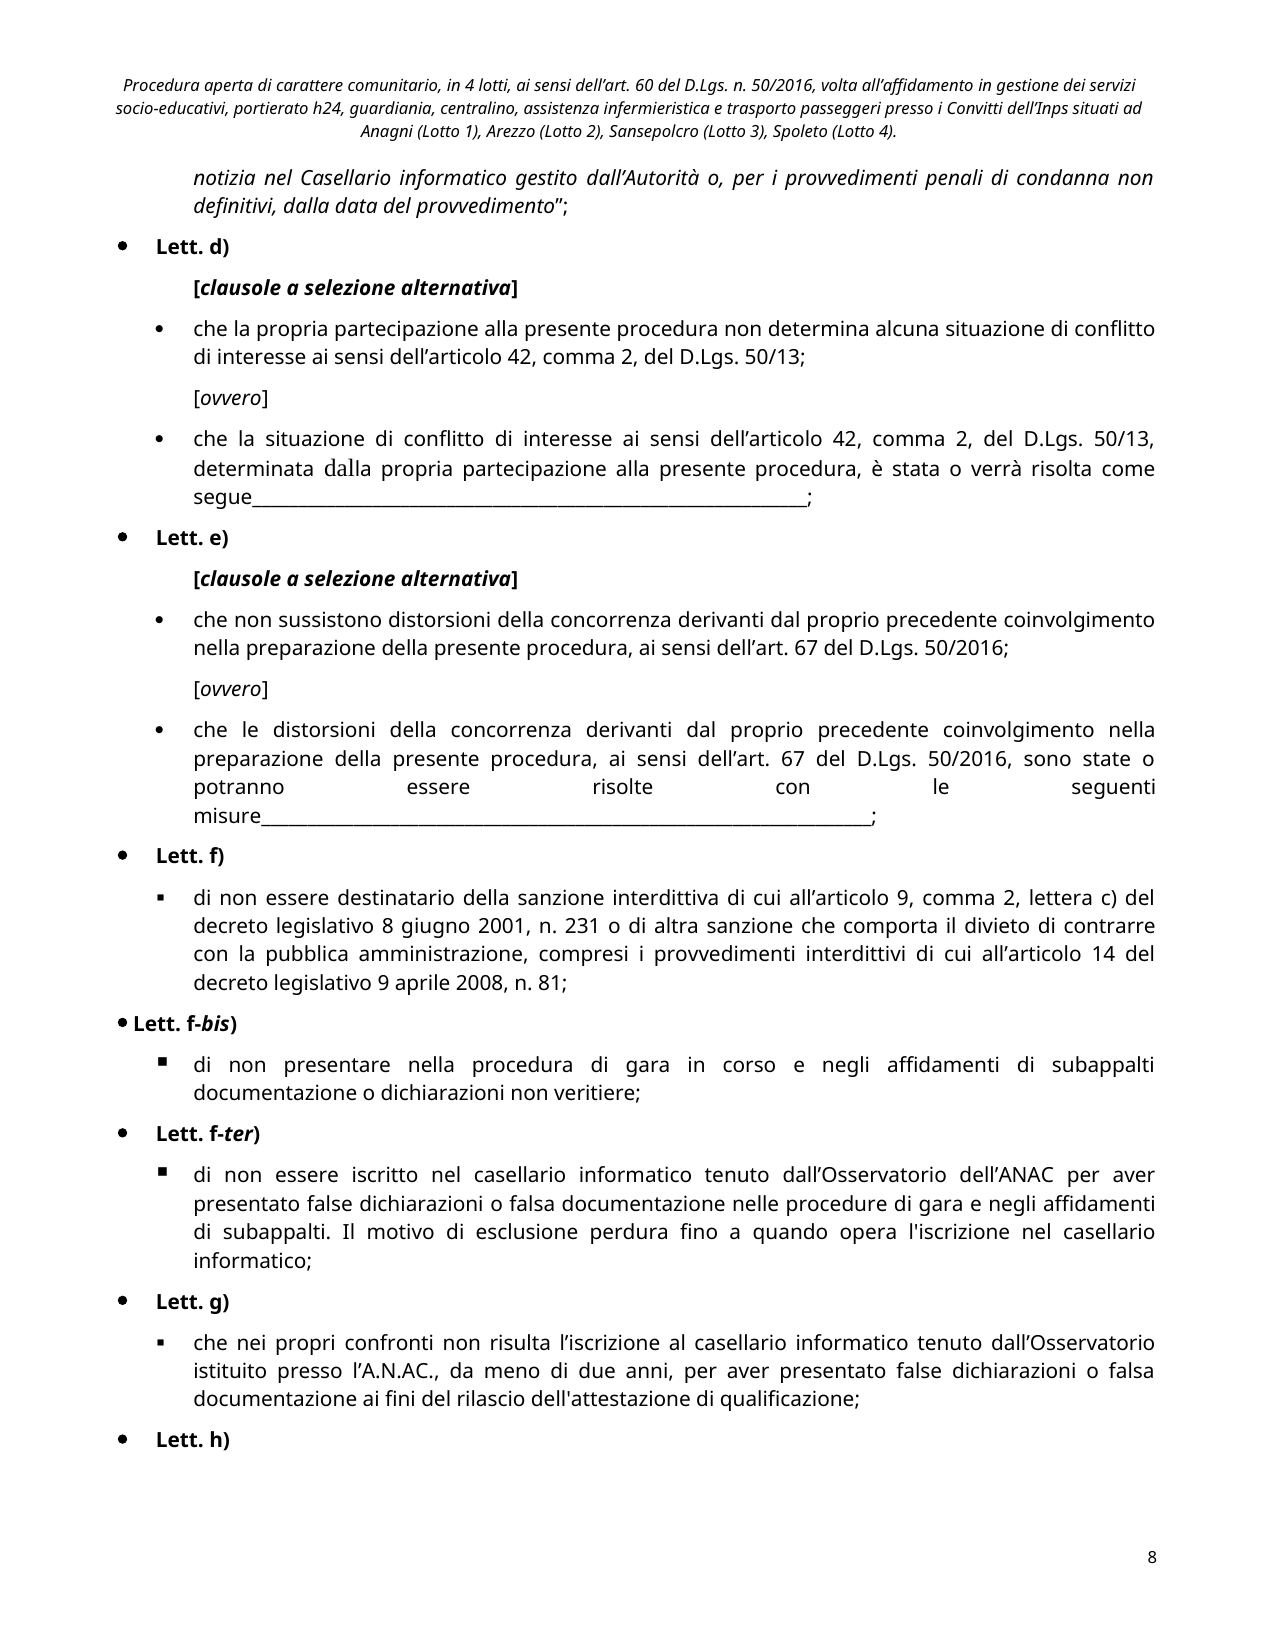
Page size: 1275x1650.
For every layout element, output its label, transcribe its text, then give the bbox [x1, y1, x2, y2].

list che la situazione di conflitto di interesse ai sensi dell’articolo 42, comma 2, del D.Lgs. 50/13, determinata dalla propria partecipazione alla presente procedura, è stata o verrà risolta come segue____________________________________________________________; [156, 424, 1157, 511]
list di non essere destinatario della sanzione interdittiva di cui all’articolo 9, comma 2, lettera c) del decreto legislativo 8 giugno 2001, n. 231 o di altra sanzione che comporta il divieto di contrarre con la pubblica amministrazione, compresi i provvedimenti interdittivi di cui all’articolo 14 del decreto legislativo 9 aprile 2008, n. 81; [156, 883, 1157, 996]
list Lett. f-ter) [118, 1119, 1157, 1148]
list Lett. h) [118, 1426, 1157, 1454]
list che le distorsioni della concorrenza derivanti dal proprio precedente coinvolgimento nella preparazione della presente procedura, ai sensi dell’art. 67 del D.Lgs. 50/2016, sono state o potranno essere risolte con le seguenti misure__________________________________________________________________; [156, 715, 1157, 829]
list che la propria partecipazione alla presente procedura non determina alcuna situazione di conflitto di interesse ai sensi dell’articolo 42, comma 2, del D.Lgs. 50/13; [156, 314, 1157, 371]
text [ovvero] [156, 383, 1157, 412]
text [193, 163, 1157, 220]
list che non sussistono distorsioni della concorrenza derivanti dal proprio precedente coinvolgimento nella preparazione della presente procedura, ai sensi dell’art. 67 del D.Lgs. 50/2016; [156, 605, 1157, 662]
text [clausole a selezione alternativa] [118, 273, 1157, 302]
text [clausole a selezione alternativa] [118, 564, 1157, 593]
list Lett. d) [118, 232, 1157, 261]
list Lett. g) [118, 1287, 1157, 1315]
list Lett. f-bis) [118, 1009, 1157, 1037]
list Lett. e) [118, 523, 1157, 552]
list Lett. f) [118, 842, 1157, 870]
list di non presentare nella procedura di gara in corso e negli affidamenti di subappalti documentazione o dichiarazioni non veritiere; [156, 1050, 1157, 1107]
text [ovvero] [156, 674, 1157, 703]
list che nei propri confronti non risulta l’iscrizione al casellario informatico tenuto dall’Osservatorio istituito presso l’A.N.AC., da meno di due anni, per aver presentato false dichiarazioni o falsa documentazione ai fini del rilascio dell'attestazione di qualificazione; [156, 1328, 1157, 1413]
list di non essere iscritto nel casellario informatico tenuto dall’Osservatorio dell’ANAC per aver presentato false dichiarazioni o falsa documentazione nelle procedure di gara e negli affidamenti di subappalti. Il motivo di esclusione perdura fino a quando opera l'iscrizione nel casellario informatico; [156, 1160, 1157, 1274]
